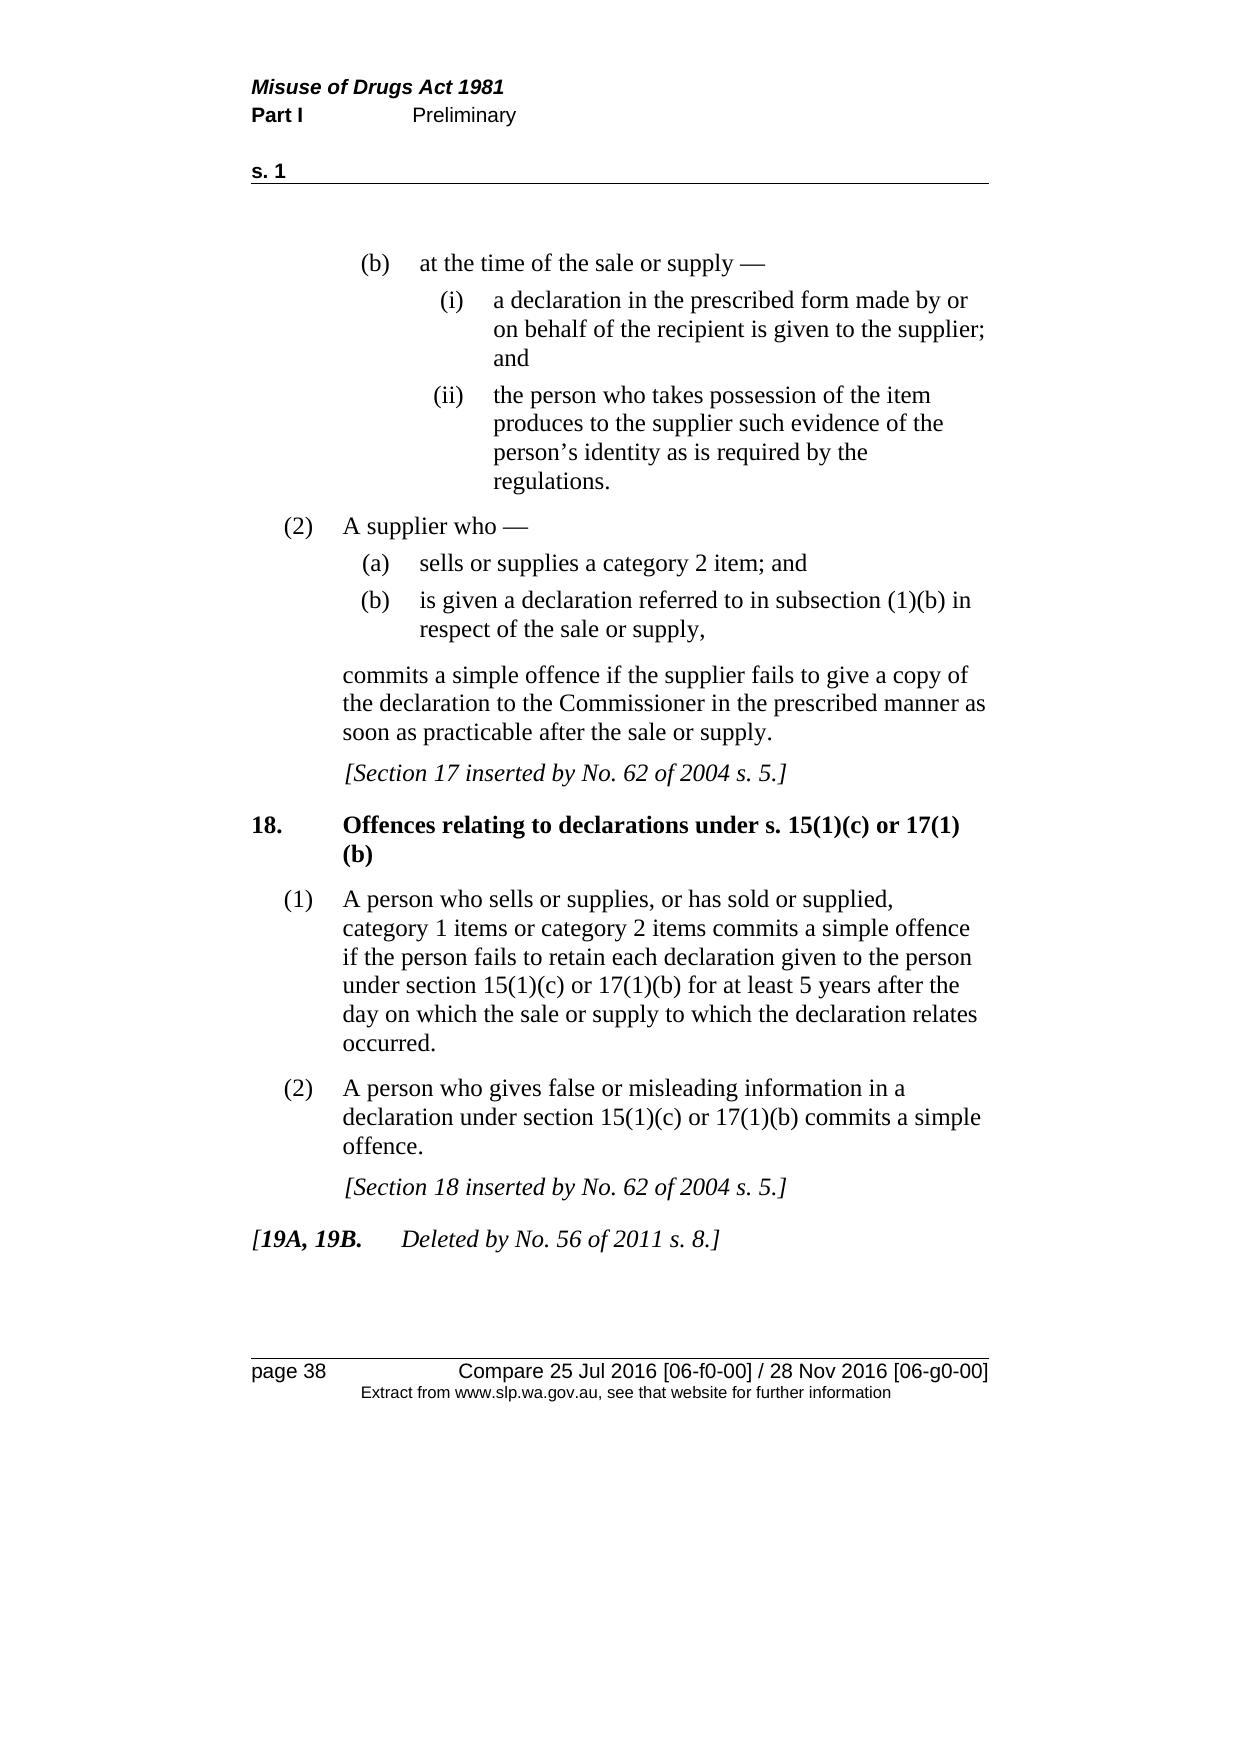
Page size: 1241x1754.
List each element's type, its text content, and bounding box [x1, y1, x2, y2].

text [Section 18 inserted by No. 62 of 2004 s. 5.] [251, 1172, 989, 1201]
text (i) a declaration in the prescribed form made by or on behalf of the recipient is given to the supplier; and [251, 285, 989, 371]
text commits a simple offence if the supplier fails to give a copy of the declaration to the Commissioner in the prescribed manner as soon as practicable after the sale or supply. [251, 660, 989, 746]
text (b) is given a declaration referred to in subsection (1)(b) in respect of the sale or supply, [251, 586, 989, 643]
text [Section 17 inserted by No. 62 of 2004 s. 5.] [251, 758, 989, 787]
text (1) A person who sells or supplies, or has sold or supplied, category 1 items or category 2 items commits a simple offence if the person fails to retain each declaration given to the person under section 15(1)(c) or 17(1)(b) for at least 5 years after the day on which the sale or supply to which the declaration relates occurred. [251, 884, 989, 1057]
text (2) A person who gives false or misleading information in a declaration under section 15(1)(c) or 17(1)(b) commits a simple offence. [251, 1073, 989, 1160]
text (a) sells or supplies a category 2 item; and [251, 548, 989, 577]
text (ii) the person who takes possession of the item produces to the supplier such evidence of the person’s identity as is required by the regulations. [251, 380, 989, 495]
subtitle 18. Offences relating to declarations under s. 15(1)(c) or 17(1)(b) [251, 810, 989, 868]
text [19A, 19B. Deleted by No. 56 of 2011 s. 8.] [251, 1224, 989, 1253]
text (2) A supplier who — [251, 511, 989, 540]
text (b) at the time of the sale or supply — [251, 248, 989, 277]
